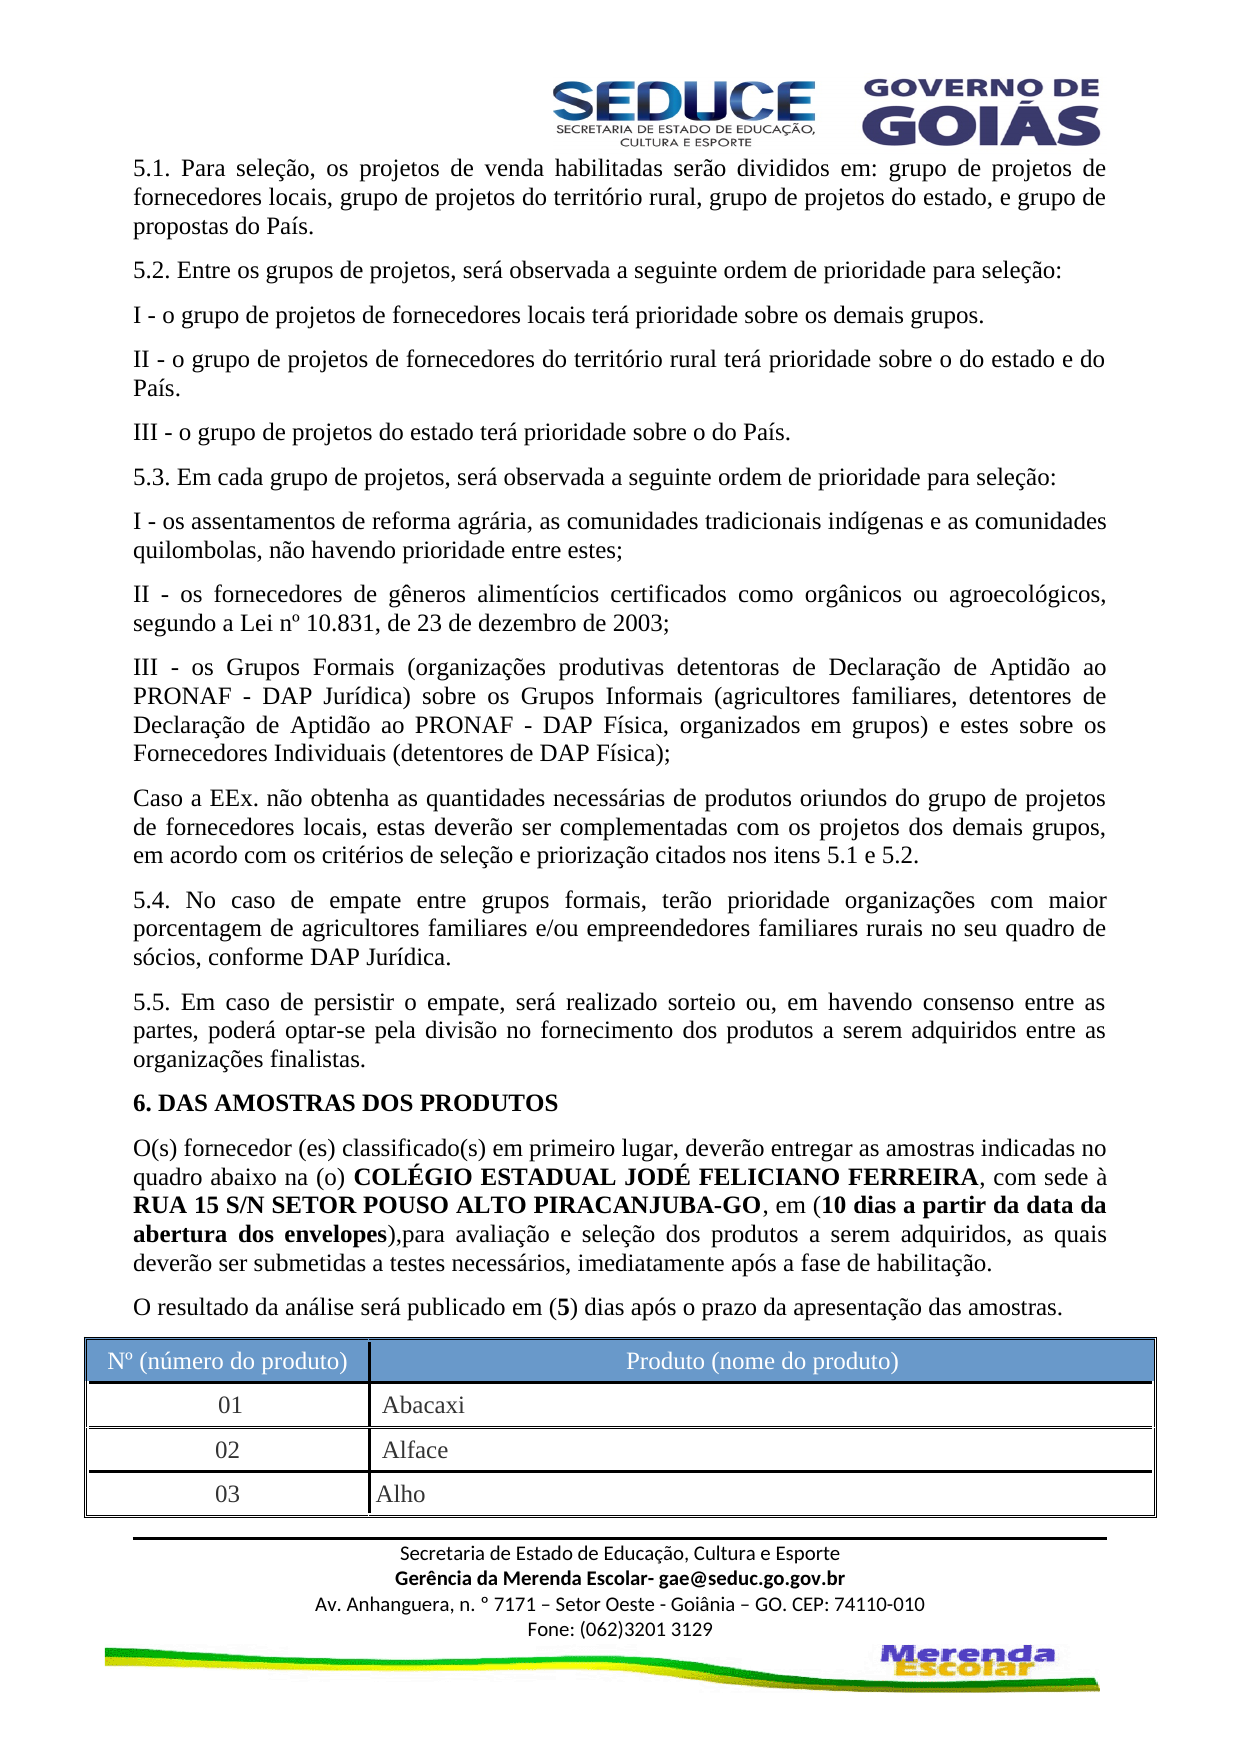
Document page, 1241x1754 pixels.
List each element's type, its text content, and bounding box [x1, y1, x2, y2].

table_cell Alho [369, 1470, 1154, 1514]
text 5.4. No caso de empate entre grupos formais, terão prioridade organizações com maior porcentagem de agricultores familiares e/ou empreendedores familiares rurais no seu quadro de sócios, conforme DAP Jurídica. [133, 885, 1107, 971]
text 5.2. Entre os grupos de projetos, será observada a seguinte ordem de prioridade para seleção: [133, 255, 1107, 284]
text 5.3. Em cada grupo de projetos, será observada a seguinte ordem de prioridade para seleção: [133, 462, 1107, 490]
table_cell Alface [369, 1426, 1155, 1470]
text II - o grupo de projetos de fornecedores do território rural terá prioridade sobre o do estado e do País. [133, 344, 1107, 402]
text Caso a EEx. não obtenha as quantidades necessárias de produtos oriundos do grupo de projetos de fornecedores locais, estas deverão ser complementadas com os projetos dos demais grupos, em acordo com os critérios de seleção e priorização citados nos itens 5.1 e 5.2. [133, 783, 1107, 869]
picture [552, 73, 1108, 154]
text II - os fornecedores de gêneros alimentícios certificados como orgânicos ou agroecológicos, segundo a Lei nº 10.831, de 23 de dezembro de 2003; [133, 579, 1107, 637]
text I - os assentamentos de reforma agrária, as comunidades tradicionais indígenas e as comunidades quilombolas, não havendo prioridade entre estes; [133, 506, 1107, 563]
text O resultado da análise será publicado em (5) dias após o prazo da apresentação das amostras. [133, 1292, 1107, 1321]
text III - os Grupos Formais (organizações produtivas detentoras de Declaração de Aptidão ao PRONAF - DAP Jurídica) sobre os Grupos Informais (agricultores familiares, detentores de Declaração de Aptidão ao PRONAF - DAP Física, organizados em grupos) e estes sobre os Fornecedores Individuais (detentores de DAP Física); [133, 652, 1107, 767]
text 5.5. Em caso de persistir o empate, será realizado sorteio ou, em havendo consenso entre as partes, poderá optar-se pela divisão no fornecimento dos produtos a serem adquiridos entre as organizações finalistas. [133, 987, 1107, 1073]
table_cell 03 [87, 1470, 369, 1514]
table_cell 01 [87, 1381, 368, 1426]
table_header Nº (número do produto) [85, 1338, 369, 1381]
text III - o grupo de projetos do estado terá prioridade sobre o do País. [133, 417, 1107, 446]
text O(s) fornecedor (es) classificado(s) em primeiro lugar, deverão entregar as amostras indicadas no quadro abaixo na (o) COLÉGIO ESTADUAL JODÉ FELICIANO FERREIRA, com sede à RUA 15 S/N SETOR POUSO ALTO PIRACANJUBA-GO, em (10 dias a partir da data da abertura dos envelopes),para avaliação e seleção dos produtos a serem adquiridos, as quais deverão ser submetidas a testes necessários, imediatamente após a fase de habilitação. [133, 1133, 1107, 1277]
table_header Produto (nome do produto) [369, 1340, 1154, 1381]
text I - o grupo de projetos de fornecedores locais terá prioridade sobre os demais grupos. [133, 300, 1107, 328]
text 5.1. Para seleção, os projetos de venda habilitadas serão divididos em: grupo de projetos de fornecedores locais, grupo de projetos do território rural, grupo de projetos do estado, e grupo de propostas do País. [133, 153, 1107, 240]
text 6. DAS AMOSTRAS DOS PRODUTOS [133, 1088, 1107, 1117]
table_cell 02 [85, 1426, 369, 1470]
table_cell Abacaxi [371, 1381, 1154, 1426]
